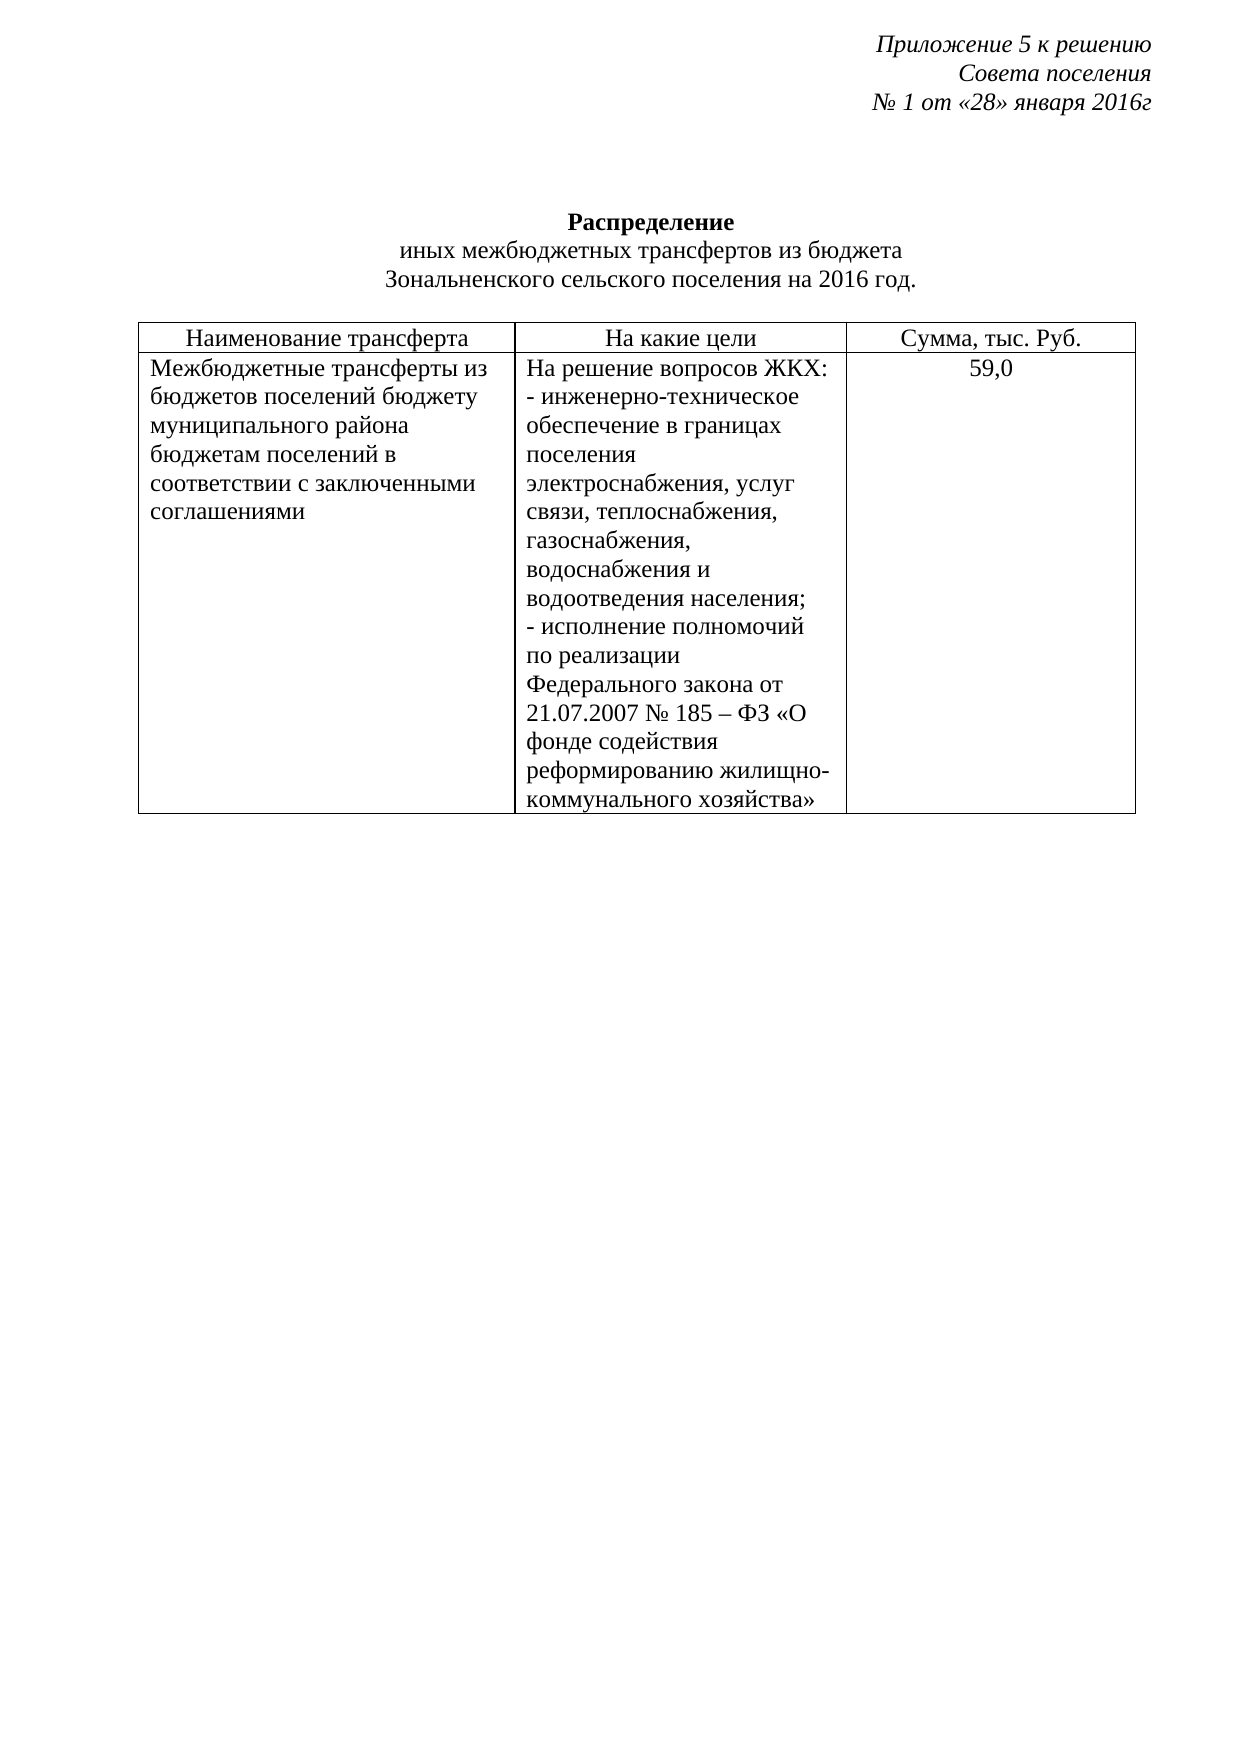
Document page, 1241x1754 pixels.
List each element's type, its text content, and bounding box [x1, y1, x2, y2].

text Распределение [150, 207, 1152, 236]
text иных межбюджетных трансфертов из бюджета [150, 236, 1152, 264]
table_header Наименование трансферта [139, 323, 514, 352]
text Зональненского сельского поселения на 2016 год. [150, 264, 1152, 293]
table_cell 59,0 [847, 353, 1135, 813]
text Приложение 5 к решению [150, 29, 1152, 58]
text № 1 от «28» января 2016г [150, 87, 1152, 116]
table_cell Межбюджетные трансферты из бюджетов поселений бюджету муниципального района бюджетам поселений в соответствии с заключенными соглашениями [139, 353, 514, 813]
table_header На какие цели [516, 323, 846, 352]
table_header Сумма, тыс. Руб. [847, 323, 1135, 352]
table_cell На решение вопросов ЖКХ: - инженерно-техническое обеспечение в границах поселения электроснабжения, услуг связи, теплоснабжения, газоснабжения, водоснабжения и водоотведения населения; - исполнение полномочий по реализации Федерального закона от 21.07.2007 № 185 – ФЗ «О фонде содействия реформированию жилищно-коммунального хозяйства» [516, 353, 846, 813]
text Совета поселения [150, 58, 1152, 87]
